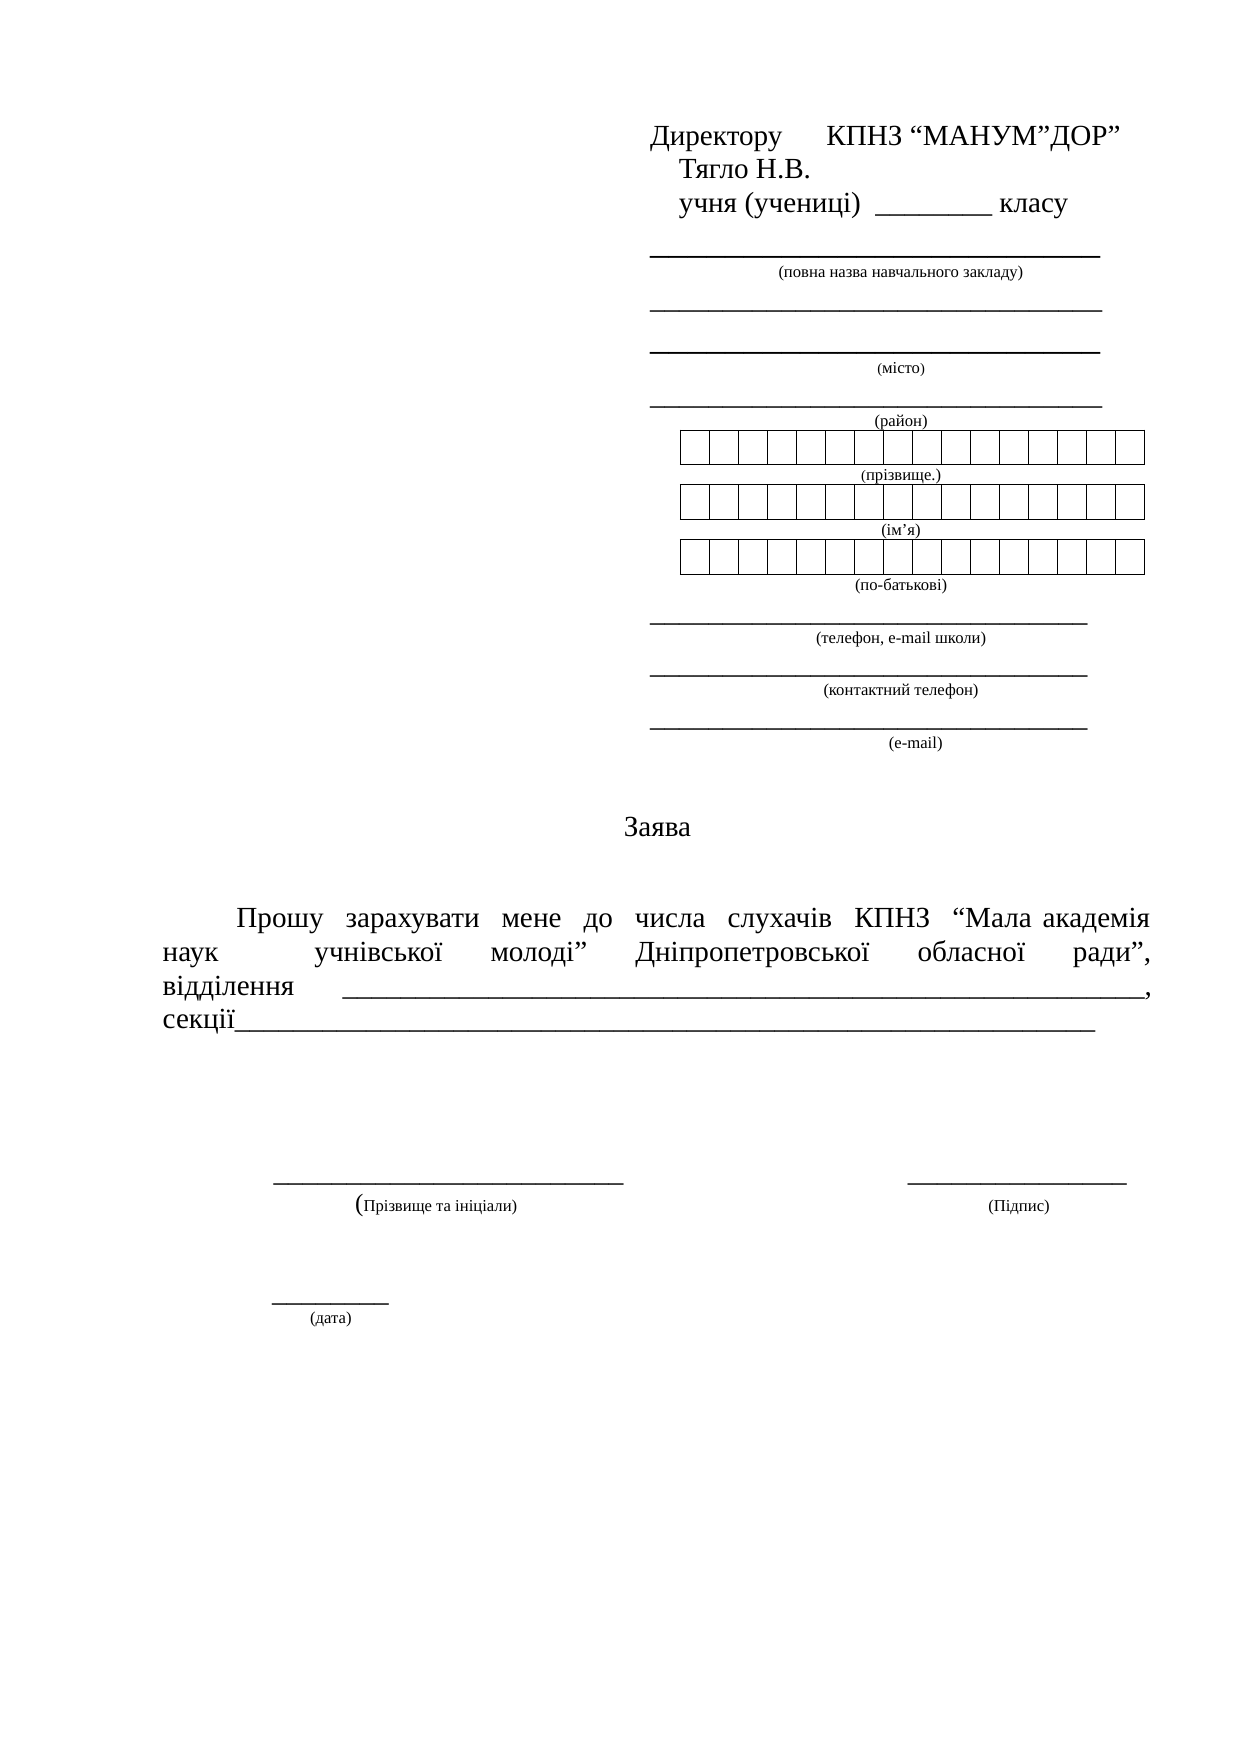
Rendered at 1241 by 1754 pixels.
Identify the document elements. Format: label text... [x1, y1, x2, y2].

table_header [768, 485, 796, 519]
text ______________________________ [650, 594, 1152, 627]
text (місто) [650, 358, 1152, 377]
table_header [826, 485, 854, 519]
table_header [1000, 485, 1028, 519]
table_header [1058, 431, 1086, 464]
table_header [884, 540, 912, 574]
text (по-батькові) [650, 575, 1152, 594]
text ________ [162, 1274, 1152, 1308]
table_header [1058, 485, 1086, 519]
text (контактний телефон) [650, 680, 1152, 699]
text Заява [162, 809, 1152, 843]
table_header [1000, 540, 1028, 574]
table_header [913, 431, 941, 464]
table_header [1116, 431, 1144, 464]
table_header [739, 485, 767, 519]
table_header [913, 540, 941, 574]
text ________________________ [650, 219, 1152, 262]
table_header [710, 540, 738, 574]
text ________________________ [650, 314, 1152, 358]
text (район) [650, 410, 1152, 429]
table_header [1058, 540, 1086, 574]
table_header [797, 431, 825, 464]
text (дата) [162, 1308, 1152, 1327]
text Прошу зарахувати мене до числа слухачів КПНЗ “Мала академія наук учнівської молоді” Дніпропетровської обласної ради”, відділення _______________________________________________________, секції___________________________________________________________ [162, 901, 1152, 1035]
table_header [1000, 431, 1028, 464]
table_header [1116, 540, 1144, 574]
text Тягло Н.В. [650, 152, 1152, 185]
table_header [739, 431, 767, 464]
table_header [1029, 485, 1057, 519]
table_header [797, 540, 825, 574]
table_header [681, 540, 709, 574]
text _______________________________ [650, 281, 1152, 314]
text (Прізвище та ініціали) (Підпис) [162, 1188, 1152, 1217]
table_header [855, 431, 883, 464]
text ______________________________ [650, 699, 1152, 733]
text (прізвище.) [650, 465, 1152, 484]
table_header [768, 540, 796, 574]
table_header [971, 540, 999, 574]
table_header [884, 431, 912, 464]
table_header [1087, 485, 1115, 519]
table_header [826, 540, 854, 574]
table_header [681, 431, 709, 464]
table_header [855, 485, 883, 519]
table_header [1029, 540, 1057, 574]
table_header [971, 485, 999, 519]
table_header [739, 540, 767, 574]
table_header [768, 431, 796, 464]
table_header [971, 431, 999, 464]
table_header [942, 540, 970, 574]
table_header [1116, 485, 1144, 519]
table_header [826, 431, 854, 464]
text (повна назва навчального закладу) [650, 262, 1152, 281]
text учня (учениці) ________ класу [650, 185, 1152, 219]
table_header [1087, 431, 1115, 464]
text _______________________________ [650, 377, 1152, 410]
text Директору КПНЗ “МАНУМ”ДОР” [650, 118, 1152, 152]
table_header [1029, 431, 1057, 464]
text (телефон, e-mail школи) [650, 627, 1152, 647]
text (ім’я) [650, 520, 1152, 539]
table_header [942, 485, 970, 519]
text ______________________________ [650, 647, 1152, 680]
table_header [710, 485, 738, 519]
table_header [884, 485, 912, 519]
table_header [913, 485, 941, 519]
table_header [710, 431, 738, 464]
text (e-mail) [679, 733, 1152, 752]
table_header [681, 485, 709, 519]
text ________________________ _______________ [215, 1154, 1152, 1188]
table_header [942, 431, 970, 464]
table_header [797, 485, 825, 519]
table_header [855, 540, 883, 574]
table_header [1087, 540, 1115, 574]
